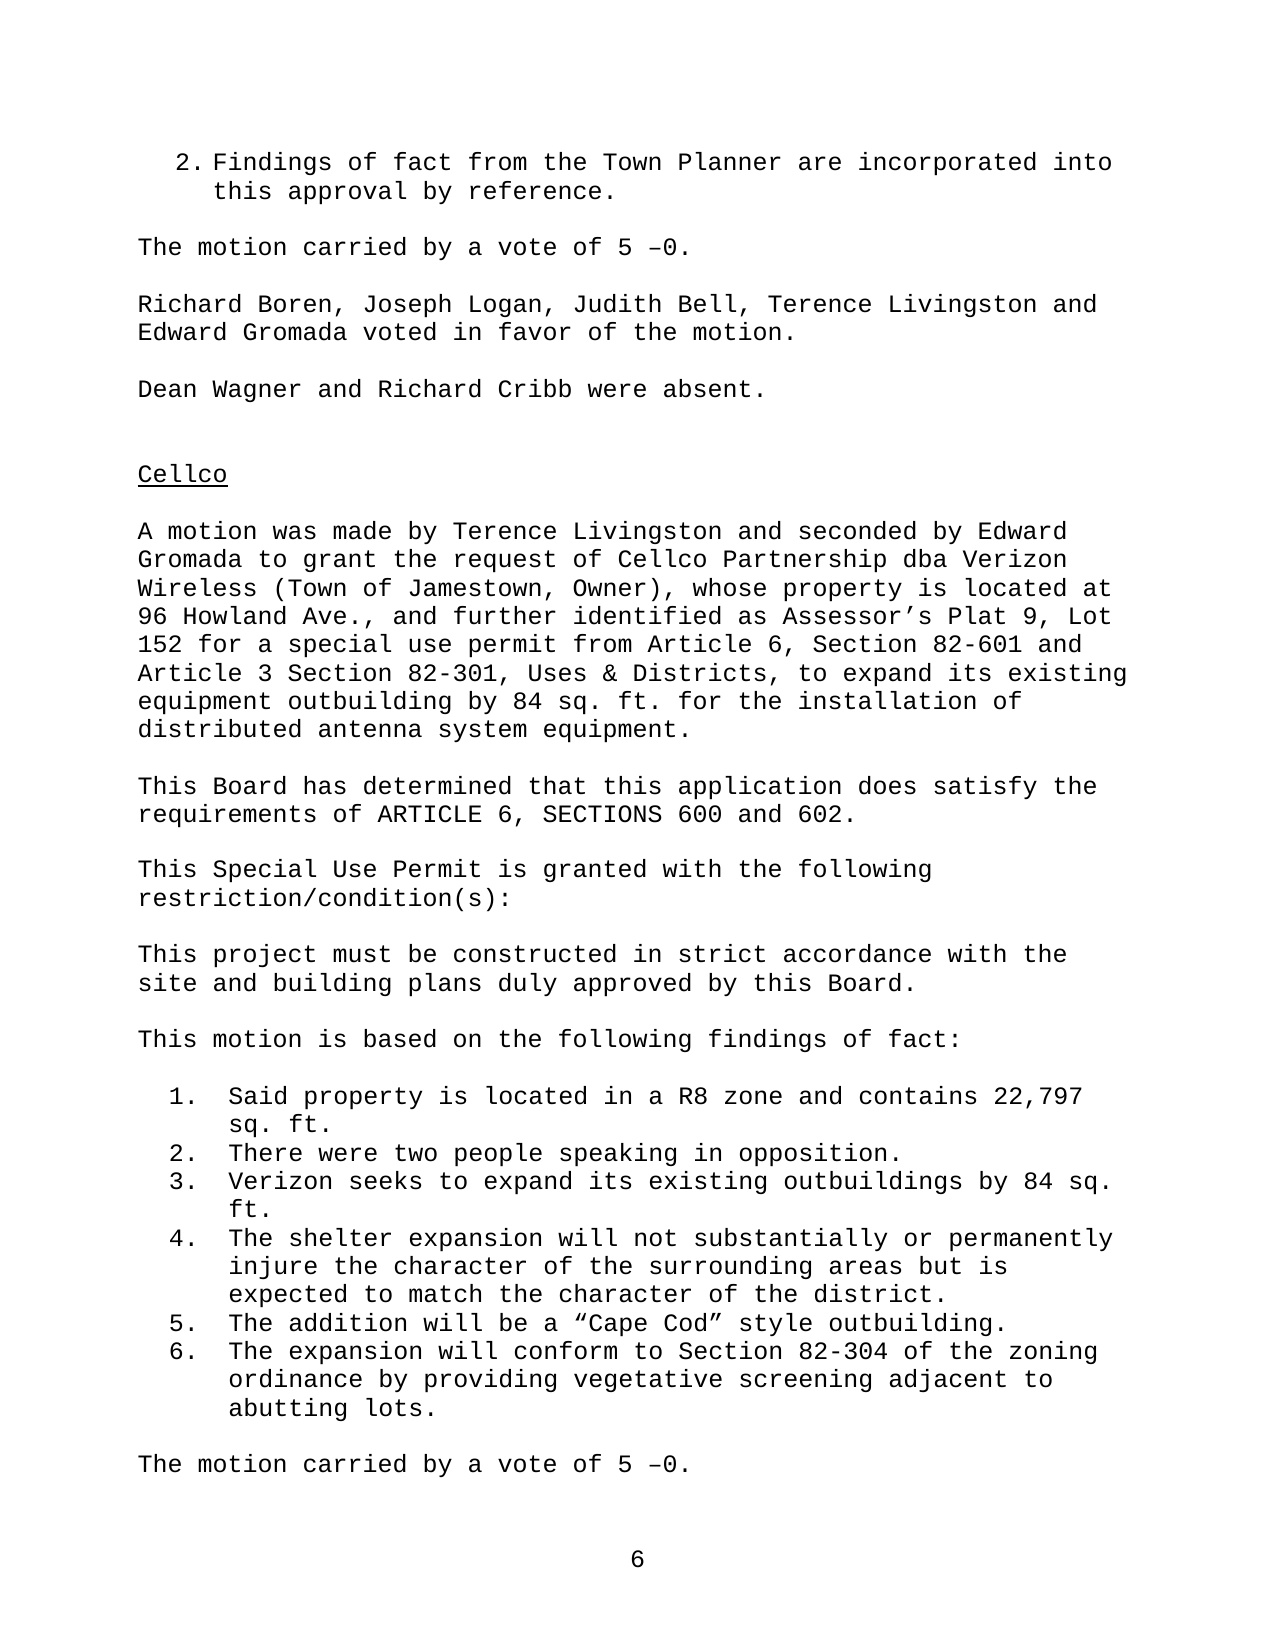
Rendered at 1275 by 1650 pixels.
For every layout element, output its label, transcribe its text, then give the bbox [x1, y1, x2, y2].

text This motion is based on the following findings of fact: [137, 1027, 1138, 1055]
text Richard Boren, Joseph Logan, Judith Bell, Terence Livingston and Edward Gromada voted in favor of the motion. [137, 292, 1138, 348]
text Dean Wagner and Richard Cribb were absent. [137, 377, 1138, 405]
text This Board has determined that this application does satisfy the requirements of ARTICLE 6, SECTIONS 600 and 602. [137, 774, 1138, 830]
list The addition will be a “Cape Cod” style outbuilding. [169, 1310, 1138, 1338]
text This project must be constructed in strict accordance with the site and building plans duly approved by this Board. [137, 942, 1138, 998]
list There were two people speaking in opposition. [169, 1140, 1138, 1168]
text The motion carried by a vote of 5 –0. [137, 235, 1138, 263]
list The expansion will conform to Section 82-304 of the zoning ordinance by providing vegetative screening adjacent to abutting lots. [169, 1338, 1138, 1423]
list The shelter expansion will not substantially or permanently injure the character of the surrounding areas but is expected to match the character of the district. [169, 1225, 1138, 1310]
list Said property is located in a R8 zone and contains 22,797 sq. ft. [169, 1083, 1138, 1140]
list Findings of fact from the Town Planner are incorporated into this approval by reference. [175, 150, 1138, 207]
text The motion carried by a vote of 5 –0. [137, 1452, 1138, 1480]
list Verizon seeks to expand its existing outbuildings by 84 sq. ft. [169, 1168, 1138, 1225]
text A motion was made by Terence Livingston and seconded by Edward Gromada to grant the request of Cellco Partnership dba Verizon Wireless (Town of Jamestown, Owner), whose property is located at 96 Howland Ave., and further identified as Assessor’s Plat 9, Lot 152 for a special use permit from Article 6, Section 82-601 and Article 3 Section 82-301, Uses & Districts, to expand its existing equipment outbuilding by 84 sq. ft. for the installation of distributed antenna system equipment. [137, 519, 1138, 745]
text Cellco [137, 462, 1138, 490]
text This Special Use Permit is granted with the following restriction/condition(s): [137, 857, 1138, 913]
